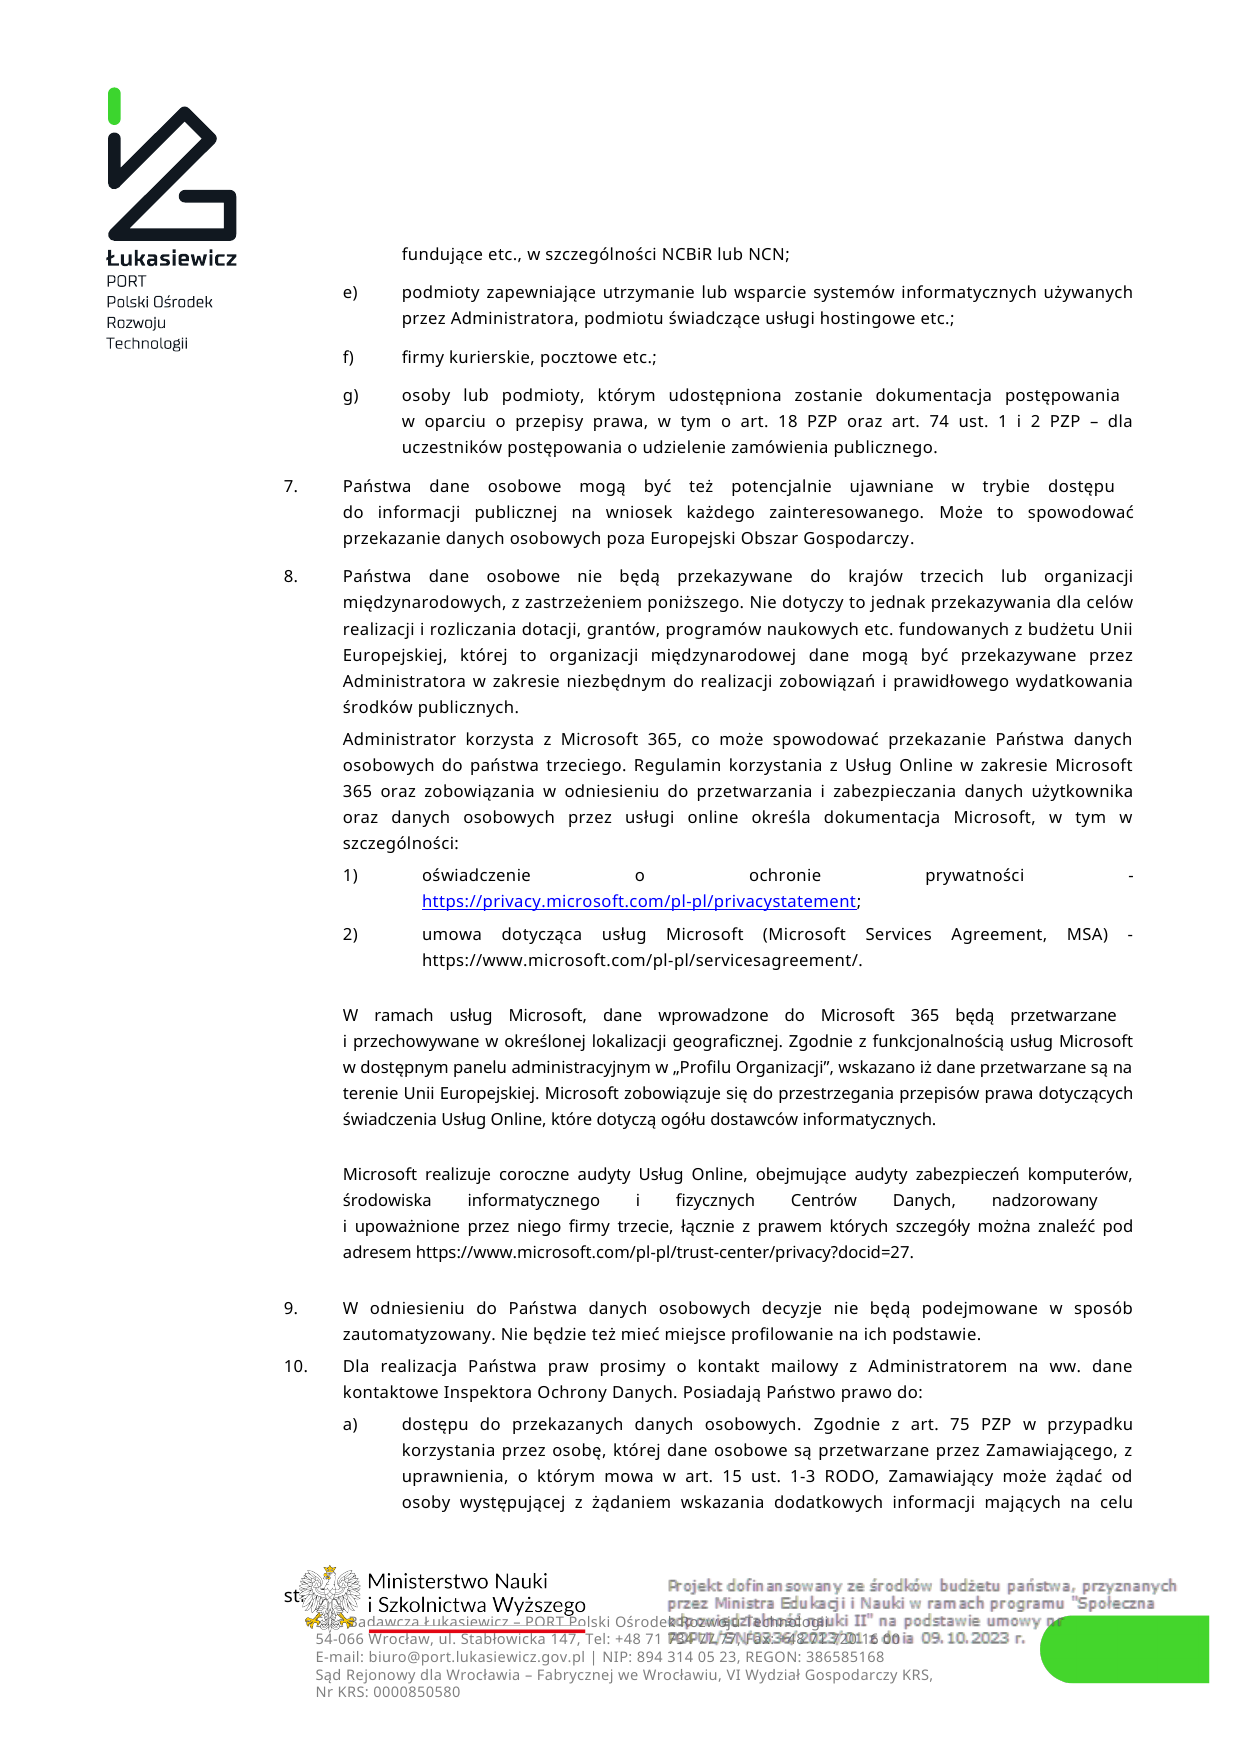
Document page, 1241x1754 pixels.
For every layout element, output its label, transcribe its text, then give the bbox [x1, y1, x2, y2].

list Państwa dane osobowe mogą być też potencjalnie ujawniane w trybie dostępu do informacji publicznej na wniosek każdego zainteresowanego. Może to spowodować przekazanie danych osobowych poza Europejski Obszar Gospodarczy. [283, 474, 1134, 549]
list Administrator korzysta z Microsoft 365, co może spowodować przekazanie Państwa danych osobowych do państwa trzeciego. Regulamin korzystania z Usług Online w zakresie Microsoft 365 oraz zobowiązania w odniesieniu do przetwarzania i zabezpieczania danych użytkownika oraz danych osobowych przez usługi online określa dokumentacja Microsoft, w tym w szczególności: [343, 728, 1134, 854]
list Państwa dane osobowe nie będą przekazywane do krajów trzecich lub organizacji międzynarodowych, z zastrzeżeniem poniższego. Nie dotyczy to jednak przekazywania dla celów realizacji i rozliczania dotacji, grantów, programów naukowych etc. fundowanych z budżetu Unii Europejskiej, której to organizacji międzynarodowej dane mogą być przekazywane przez Administratora w zakresie niezbędnym do realizacji zobowiązań i prawidłowego wydatkowania środków publicznych. [283, 565, 1134, 718]
list umowa dotycząca usług Microsoft (Microsoft Services Agreement, MSA) - https://www.microsoft.com/pl-pl/servicesagreement/. [343, 922, 1134, 971]
list podmioty zapewniające utrzymanie lub wsparcie systemów informatycznych używanych przez Administratora, podmiotu świadczące usługi hostingowe etc.; [343, 281, 1134, 329]
list oświadczenie o ochronie prywatności - https://privacy.microsoft.com/pl-pl/privacystatement; [343, 864, 1134, 913]
picture [666, 1574, 1239, 1752]
list Dla realizacja Państwa praw prosimy o kontakt mailowy z Administratorem na ww. dane kontaktowe Inspektora Ochrony Danych. Posiadają Państwo prawo do: [283, 1355, 1134, 1403]
text W ramach usług Microsoft, dane wprowadzone do Microsoft 365 będą przetwarzane i przechowywane w określonej lokalizacji geograficznej. Zgodnie z funkcjonalnością usług Microsoft w dostępnym panelu administracyjnym w „Profilu Organizacji”, wskazano iż dane przetwarzane są na terenie Unii Europejskiej. Microsoft zobowiązuje się do przestrzegania przepisów prawa dotyczących świadczenia Usług Online, które dotyczą ogółu dostawców informatycznych. [343, 1004, 1134, 1131]
text Microsoft realizuje coroczne audyty Usług Online, obejmujące audyty zabezpieczeń komputerów, środowiska informatycznego i fizycznych Centrów Danych, nadzorowany i upoważnione przez niego firmy trzecie, łącznie z prawem których szczegóły można znaleźć pod adresem https://www.microsoft.com/pl-pl/trust-center/privacy?docid=27. [343, 1163, 1134, 1264]
picture [283, 1550, 601, 1649]
list osoby lub podmioty, którym udostępniona zostanie dokumentacja postępowania w oparciu o przepisy prawa, w tym o art. 18 PZP oraz art. 74 ust. 1 i 2 PZP – dla uczestników postępowania o udzielenie zamówienia publicznego. [343, 384, 1134, 459]
list W odniesieniu do Państwa danych osobowych decyzje nie będą podejmowane w sposób zautomatyzowany. Nie będzie też mieć miejsce profilowanie na ich podstawie. [283, 1296, 1134, 1345]
list firmy kurierskie, pocztowe etc.; [343, 345, 1134, 368]
